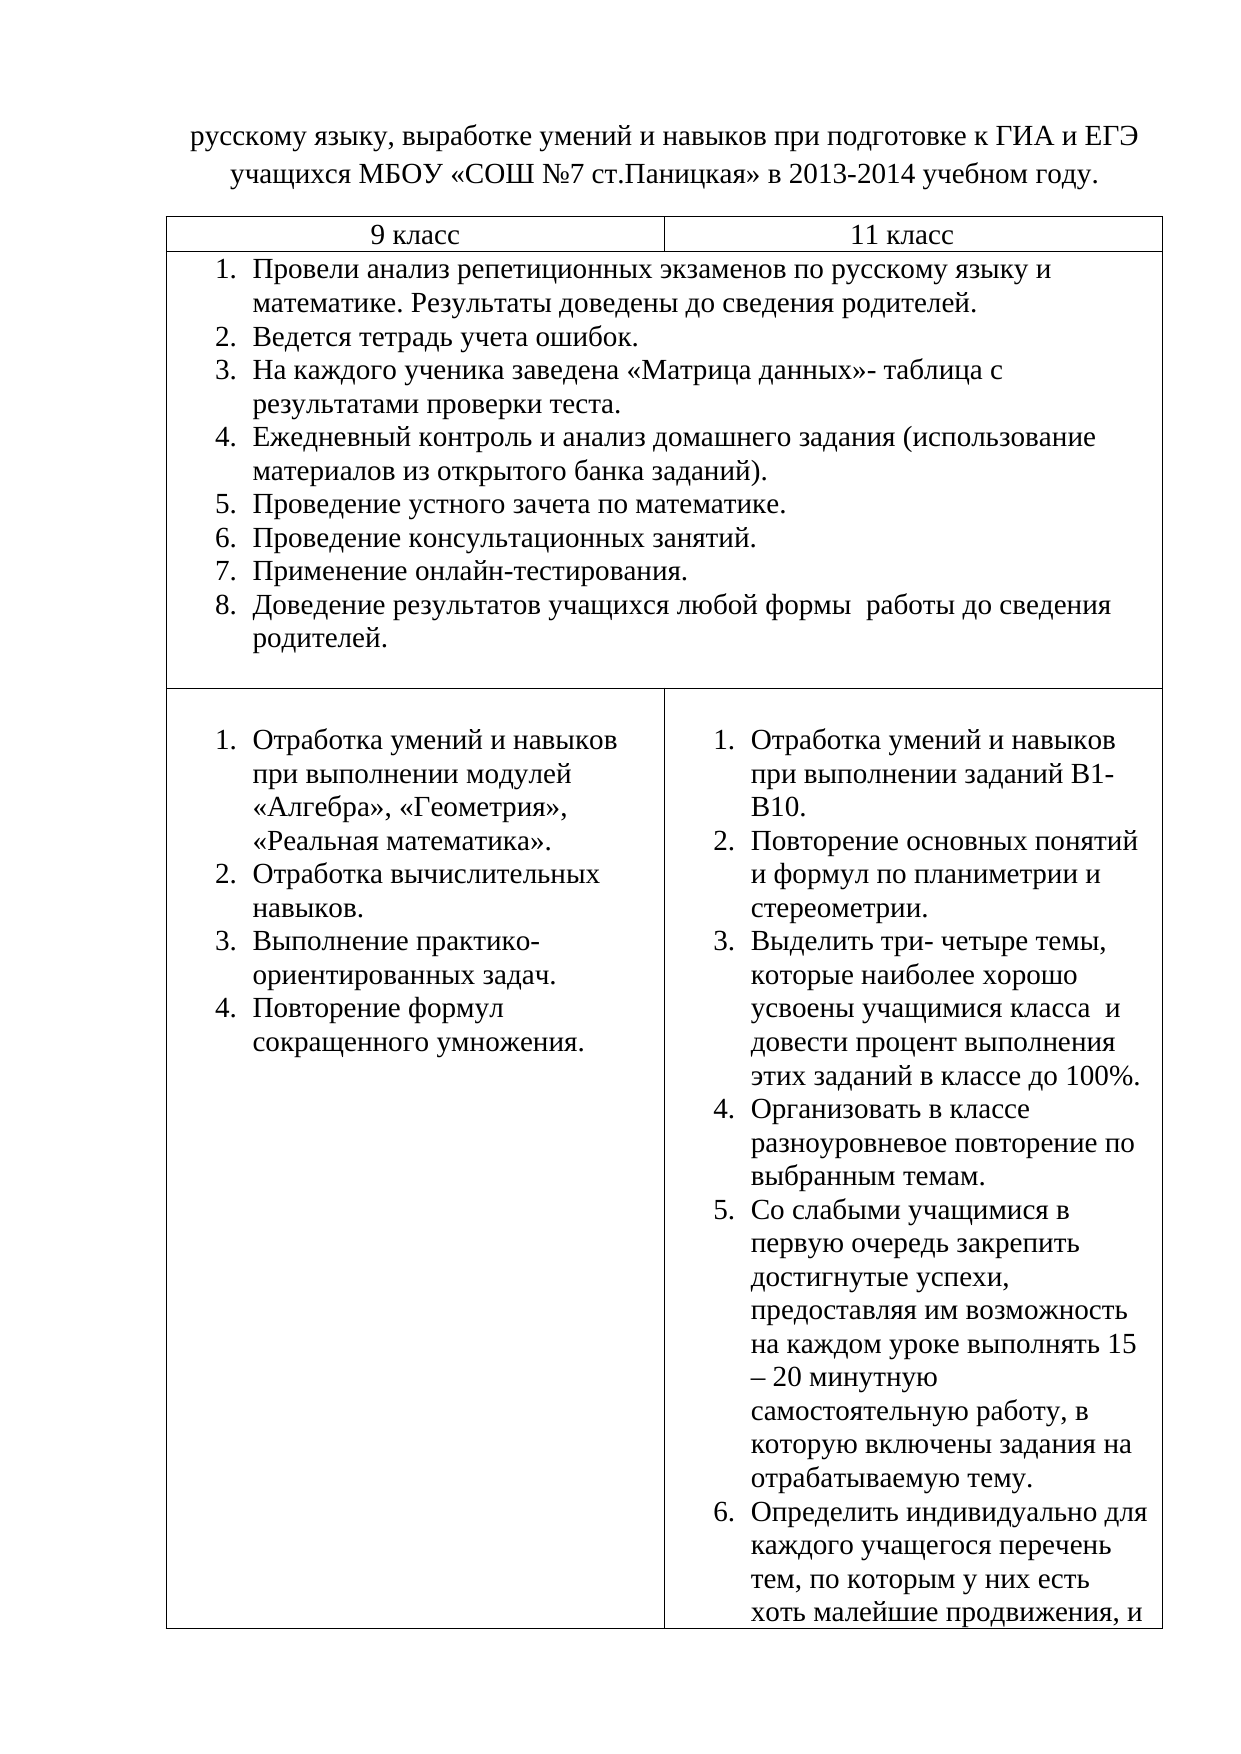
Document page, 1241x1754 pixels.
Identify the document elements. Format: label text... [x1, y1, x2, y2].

table_cell Провели анализ репетиционных экзаменов по русскому языку и математике. Результаты доведены до сведения родителей. Ведется тетрадь учета ошибок. На каждого ученика заведена «Матрица данных»- таблица с результатами проверки теста. Ежедневный контроль и анализ домашнего задания (использование материалов из открытого банка заданий). Проведение устного зачета по математике. Проведение консультационных занятий. Применение онлайн-тестирования. Доведение результатов учащихся любой формы работы до сведения родителей. [167, 252, 1162, 688]
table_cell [665, 689, 1162, 1628]
table_header 11 класс [665, 217, 1162, 251]
table_header 9 класс [167, 217, 664, 251]
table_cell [167, 689, 664, 1628]
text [177, 118, 1152, 190]
